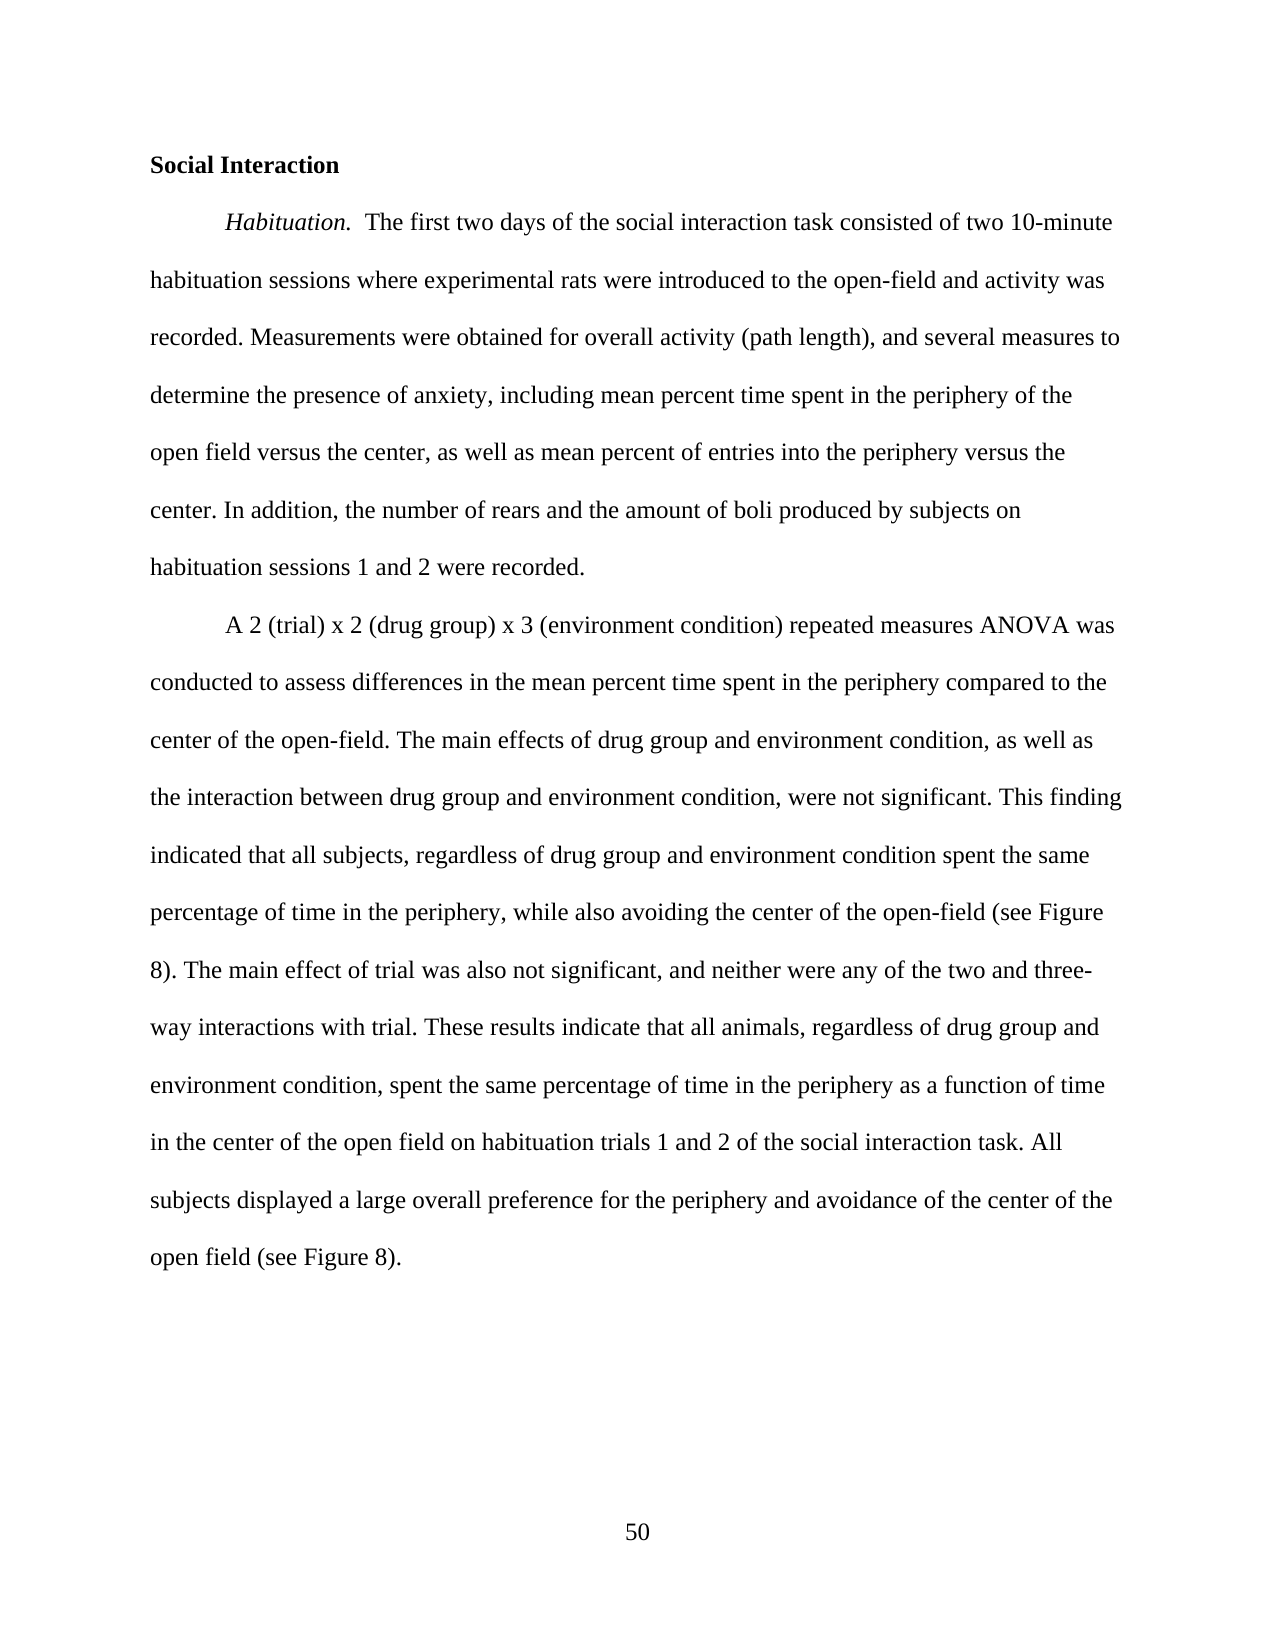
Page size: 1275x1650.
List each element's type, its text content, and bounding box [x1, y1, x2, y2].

text Habituation. The first two days of the social interaction task consisted of two 10-minute habituation sessions where experimental rats were introduced to the open-field and activity was recorded. Measurements were obtained for overall activity (path length), and several measures to determine the presence of anxiety, including mean percent time spent in the periphery of the open field versus the center, as well as mean percent of entries into the periphery versus the center. In addition, the number of rears and the amount of boli produced by subjects on habituation sessions 1 and 2 were recorded. [150, 207, 1125, 581]
text A 2 (trial) x 2 (drug group) x 3 (environment condition) repeated measures ANOVA was conducted to assess differences in the mean percent time spent in the periphery compared to the center of the open-field. The main effects of drug group and environment condition, as well as the interaction between drug group and environment condition, were not significant. This finding indicated that all subjects, regardless of drug group and environment condition spent the same percentage of time in the periphery, while also avoiding the center of the open-field (see Figure 8). The main effect of trial was also not significant, and neither were any of the two and three-way interactions with trial. These results indicate that all animals, regardless of drug group and environment condition, spent the same percentage of time in the periphery as a function of time in the center of the open field on habituation trials 1 and 2 of the social interaction task. All subjects displayed a large overall preference for the periphery and avoidance of the center of the open field (see Figure 8). [150, 610, 1125, 1271]
text Social Interaction [150, 150, 1125, 179]
